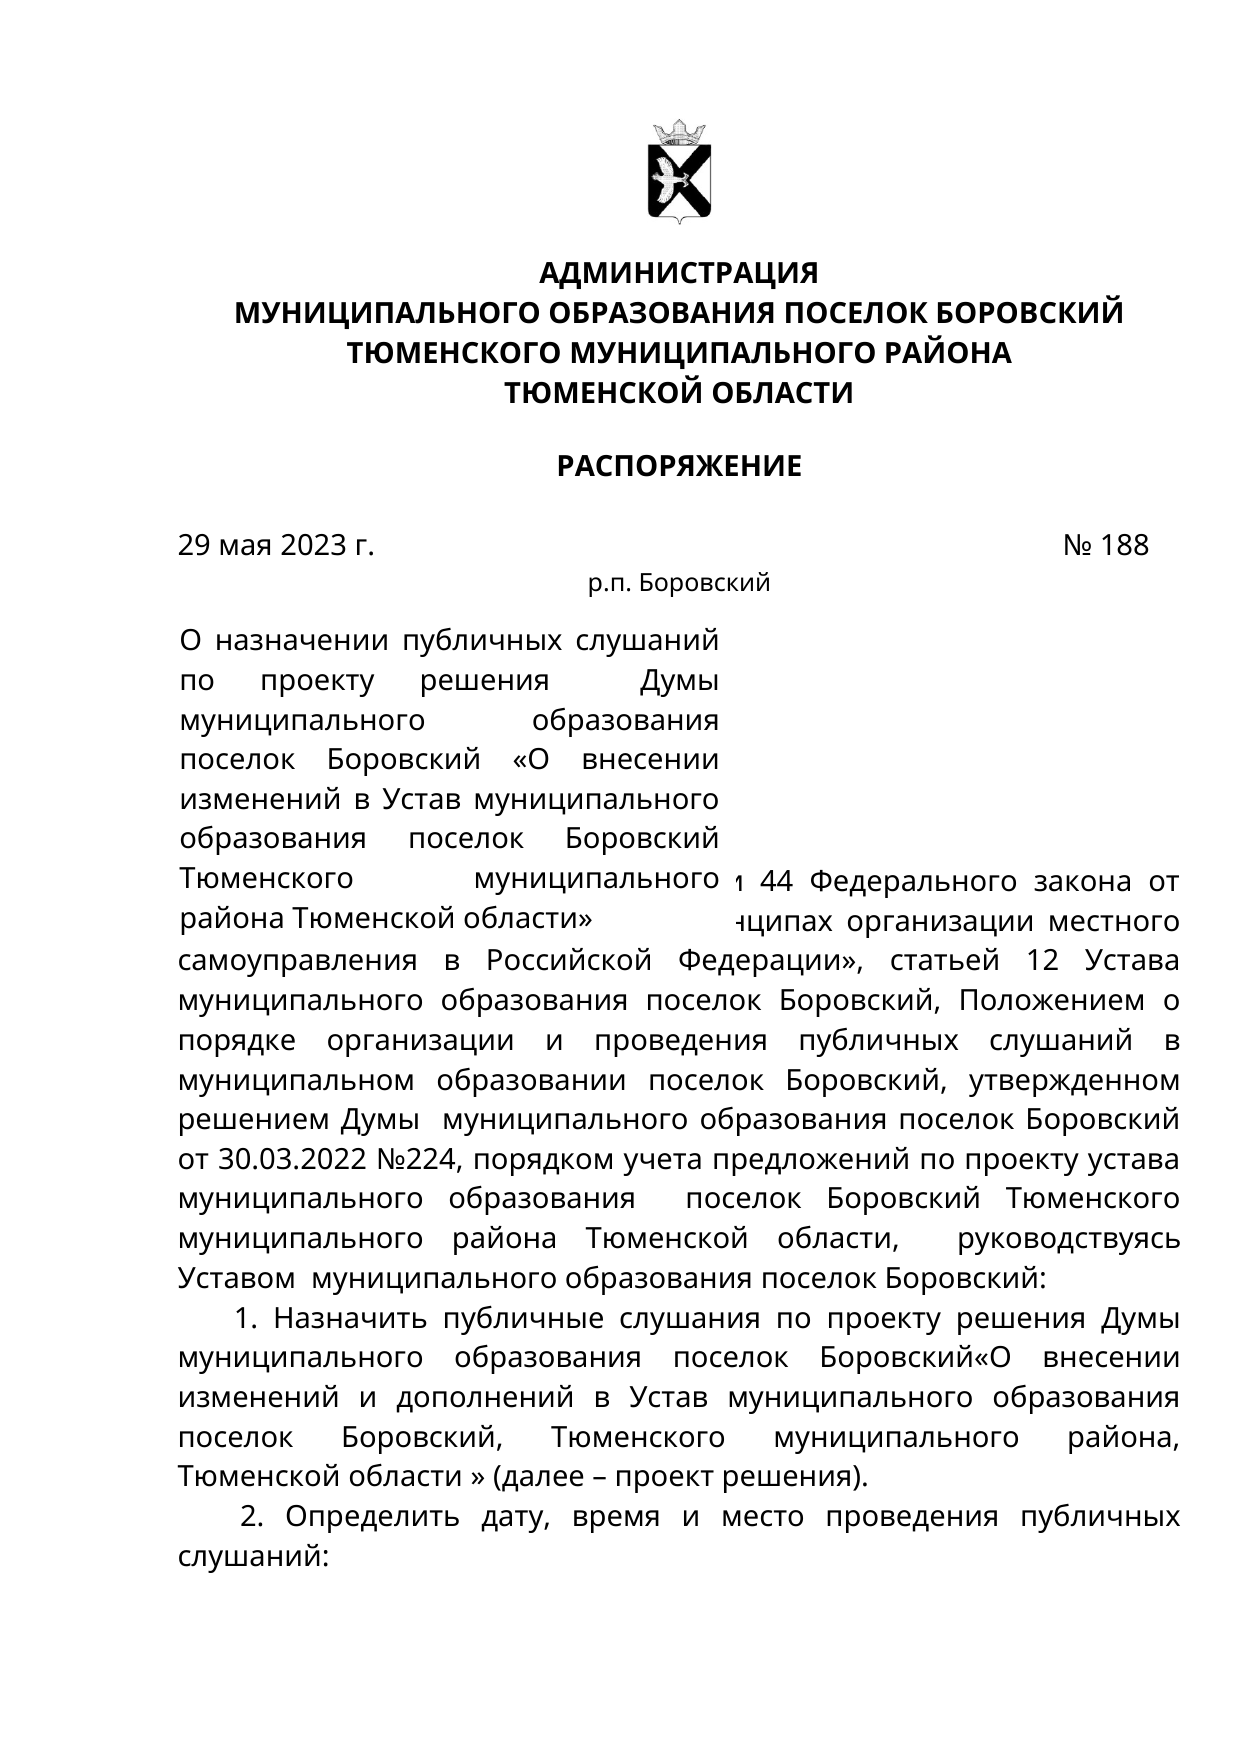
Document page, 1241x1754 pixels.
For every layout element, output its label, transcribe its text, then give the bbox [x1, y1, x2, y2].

picture [646, 118, 712, 225]
text р.п. Боровский [177, 564, 1181, 598]
text 29 мая 2023 г. № 188 [177, 524, 1181, 564]
text МУНИЦИПАЛЬНОГО ОБРАЗОВАНИЯ ПОСЕЛОК БОРОВСКИЙ [177, 292, 1181, 332]
text РАСПОРЯЖЕНИЕ [177, 445, 1181, 485]
text ТЮМЕНСКОЙ ОБЛАСТИ [177, 372, 1181, 412]
text 2. Определить дату, время и место проведения публичных слушаний: [177, 1495, 1181, 1575]
text 1. Назначить публичные слушания по проекту решения Думы муниципального образования поселок Боровский«О внесении изменений и дополнений в Устав муниципального образования поселок Боровский, Тюменского муниципального района, Тюменской области » (далее – проект решения). [177, 1297, 1181, 1495]
text АДМИНИСТРАЦИЯ [177, 253, 1181, 292]
text В соответствии со статьями 28 и 44 Федерального закона от 06.10.2003 № 131-ФЗ «Об общих принципах организации местного самоуправления в Российской Федерации», статьей 12 Устава муниципального образования поселок Боровский, Положением о порядке организации и проведения публичных слушаний в муниципальном образовании поселок Боровский, утвержденном решением Думы муниципального образования поселок Боровский от 30.03.2022 №224, порядком учета предложений по проекту устава муниципального образования поселок Боровский Тюменского муниципального района Тюменской области, руководствуясь Уставом муниципального образования поселок Боровский: [177, 860, 1181, 1297]
text ТЮМЕНСКОГО МУНИЦИПАЛЬНОГО РАЙОНА [177, 332, 1181, 372]
